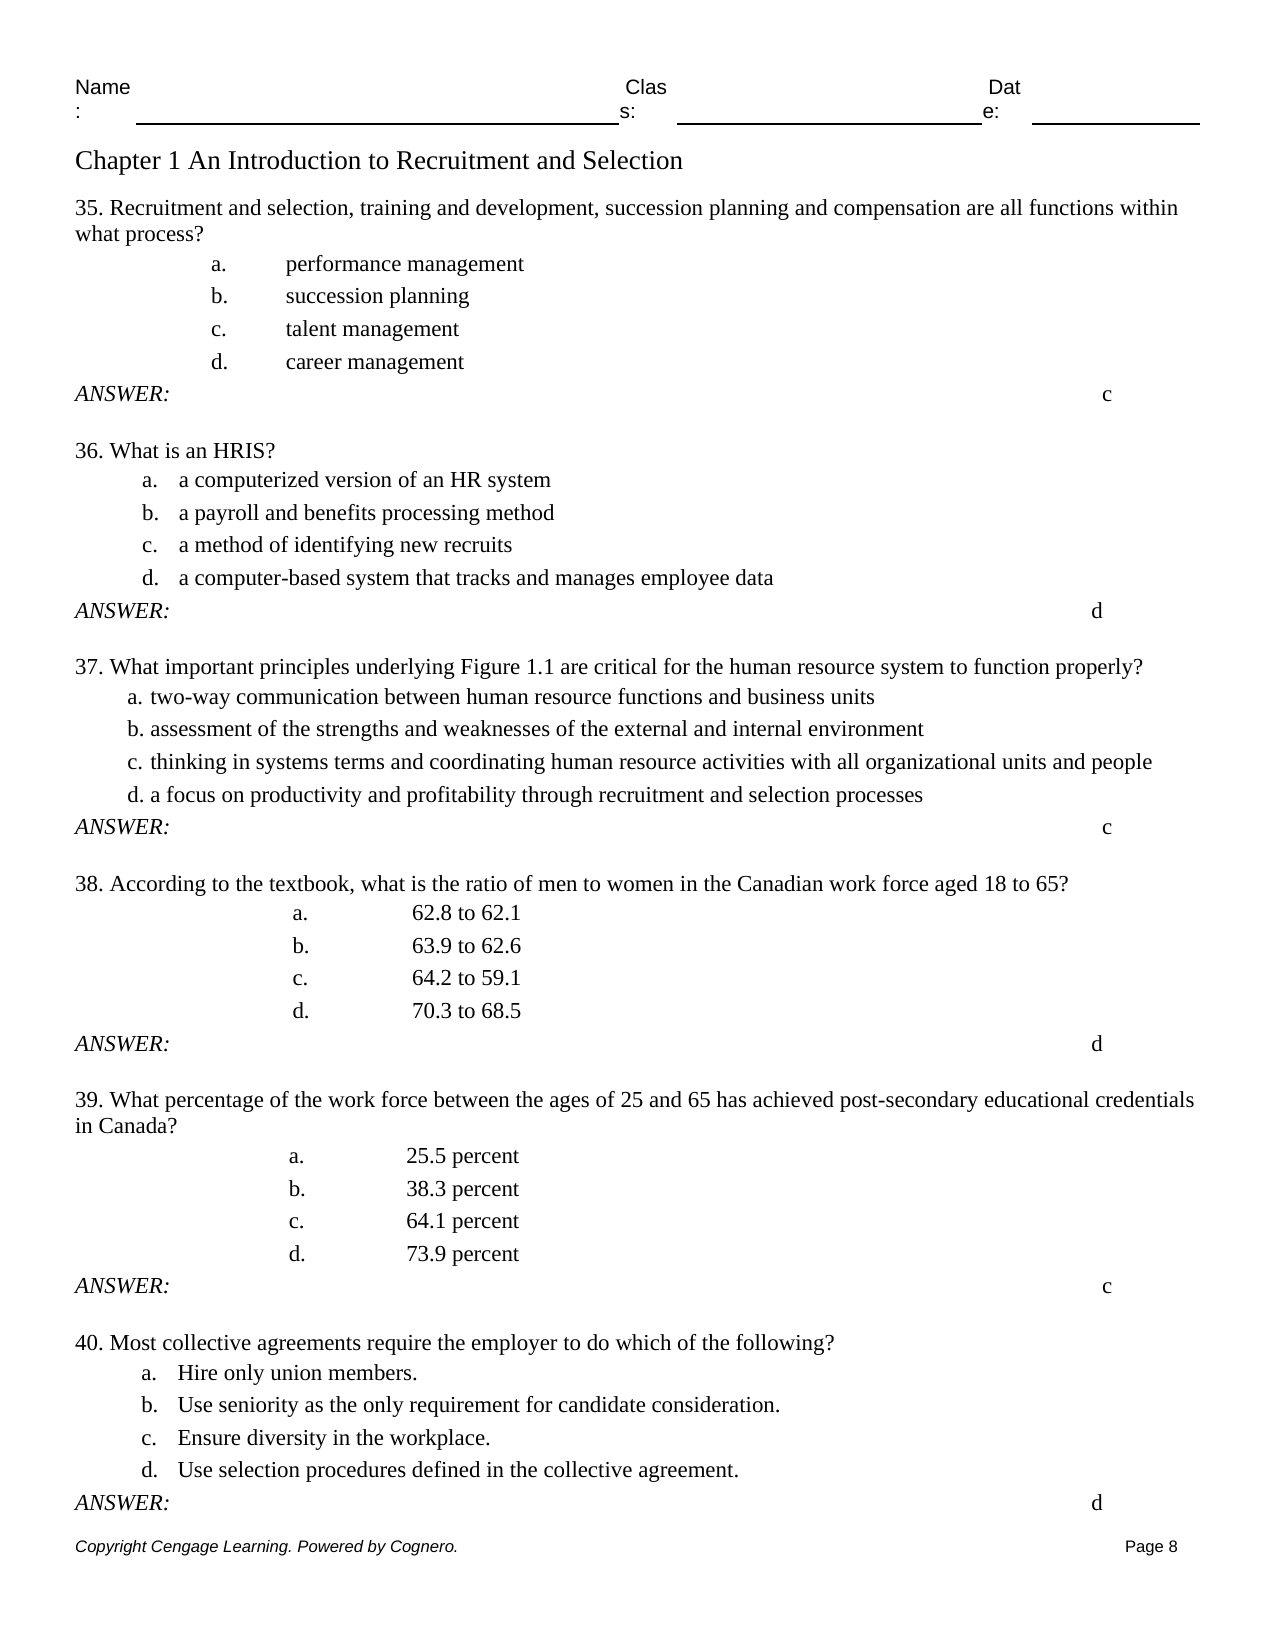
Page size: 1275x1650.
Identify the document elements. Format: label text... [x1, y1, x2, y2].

table_header 40. Most collective agreements require the employer to do which of the following? [75, 1329, 1200, 1518]
table_header 39. What percentage of the work force between the ages of 25 and 65 has achieved post-secondary educational credentials in Canada? [75, 1086, 1200, 1302]
table_header 36. What is an HRIS? [75, 437, 1200, 626]
table_header 37. What important principles underlying Figure 1.1 are critical for the human resource system to function properly? [75, 653, 1200, 843]
table_header 38. According to the textbook, what is the ratio of men to women in the Canadian work force aged 18 to 65? [75, 870, 1200, 1059]
table_header 35. Recruitment and selection, training and development, succession planning and compensation are all functions within what process? [75, 194, 1200, 410]
